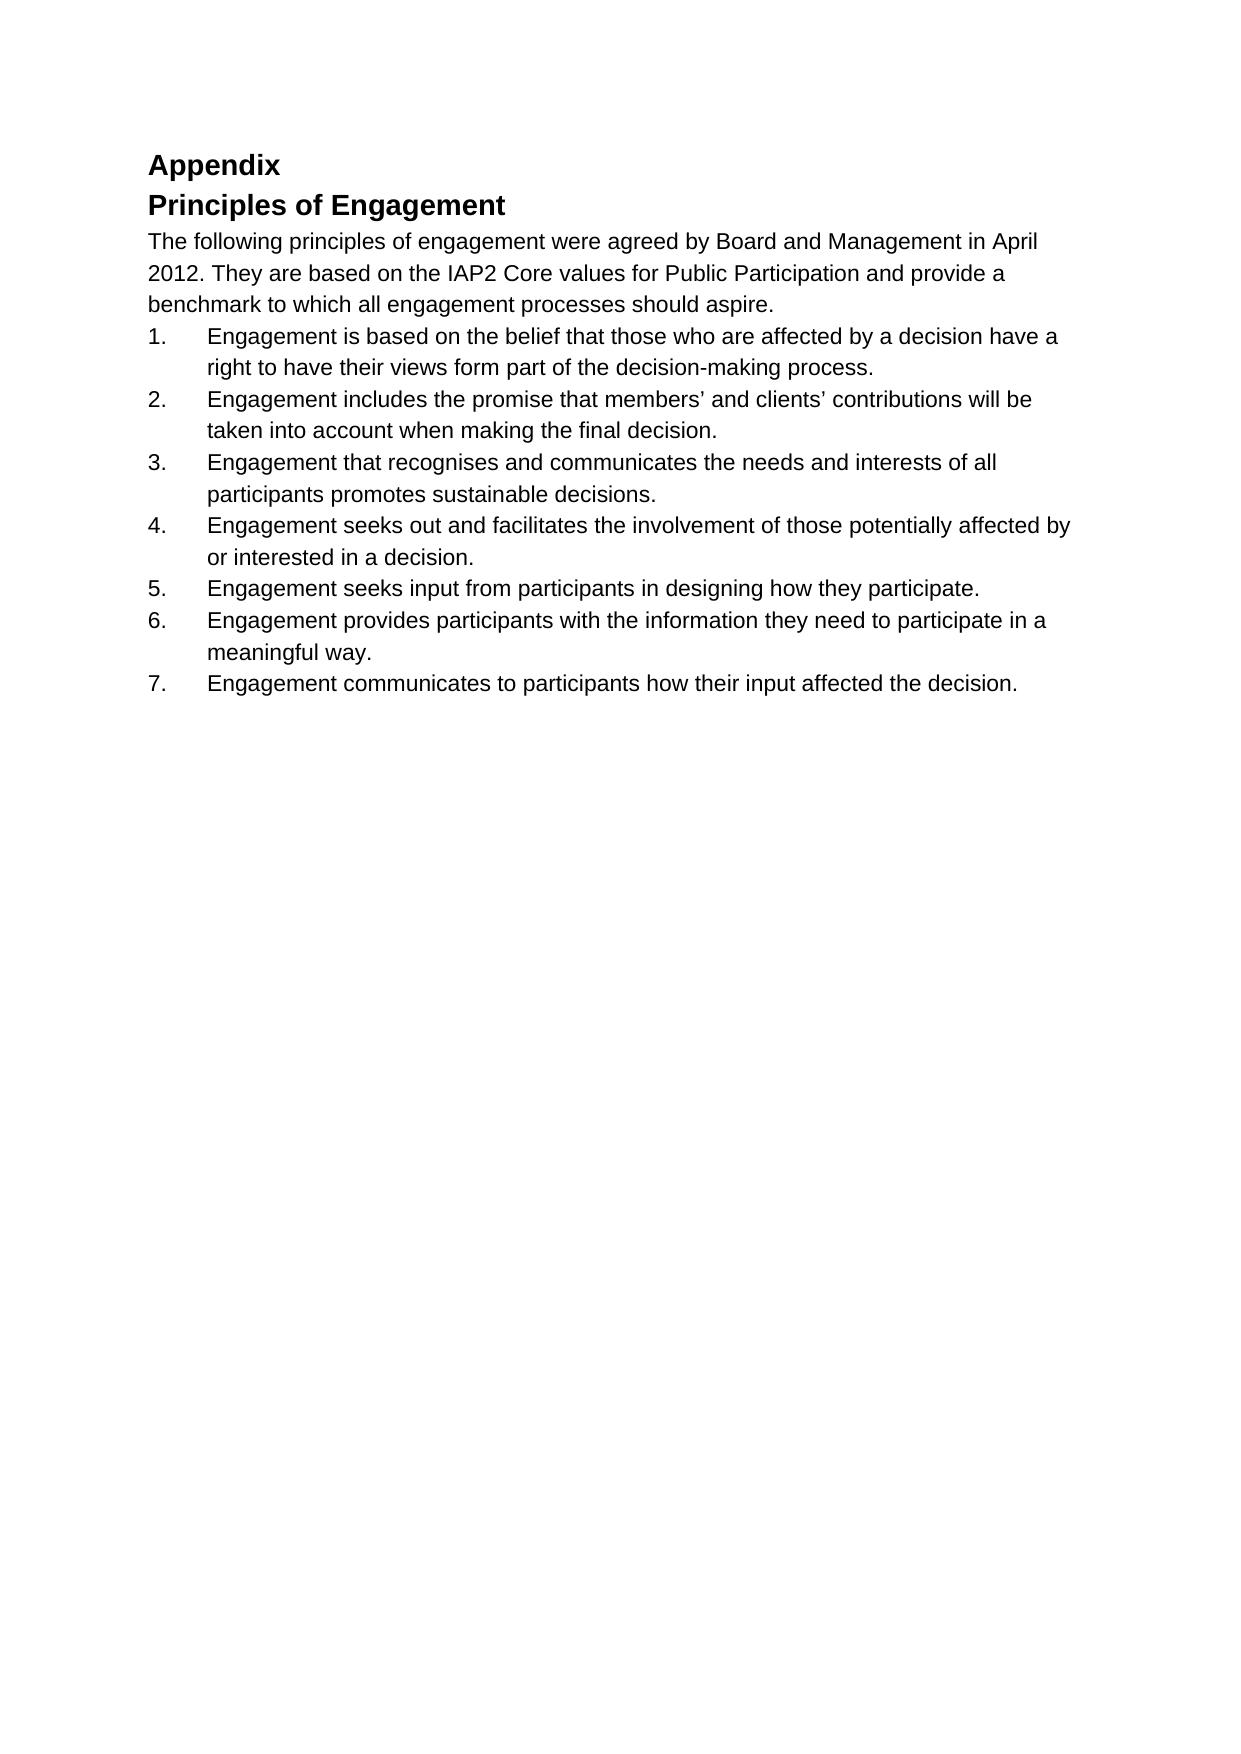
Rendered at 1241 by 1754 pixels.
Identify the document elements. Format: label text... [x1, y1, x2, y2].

list Engagement includes the promise that members’ and clients’ contributions will be taken into account when making the final decision. [148, 386, 1092, 444]
title Principles of Engagement [148, 188, 1092, 221]
list Engagement that recognises and communicates the needs and interests of all participants promotes sustainable decisions. [148, 449, 1092, 507]
title Appendix [148, 148, 1092, 181]
list Engagement seeks out and facilitates the involvement of those potentially affected by or interested in a decision. [148, 512, 1092, 570]
list Engagement provides participants with the information they need to participate in a meaningful way. [148, 607, 1092, 665]
list Engagement communicates to participants how their input affected the decision. [148, 670, 1092, 696]
text The following principles of engagement were agreed by Board and Management in April 2012. They are based on the IAP2 Core values for Public Participation and provide a benchmark to which all engagement processes should aspire. [148, 228, 1092, 318]
list Engagement is based on the belief that those who are affected by a decision have a right to have their views form part of the decision-making process. [148, 323, 1092, 381]
list Engagement seeks input from participants in designing how they participate. [148, 575, 1092, 602]
